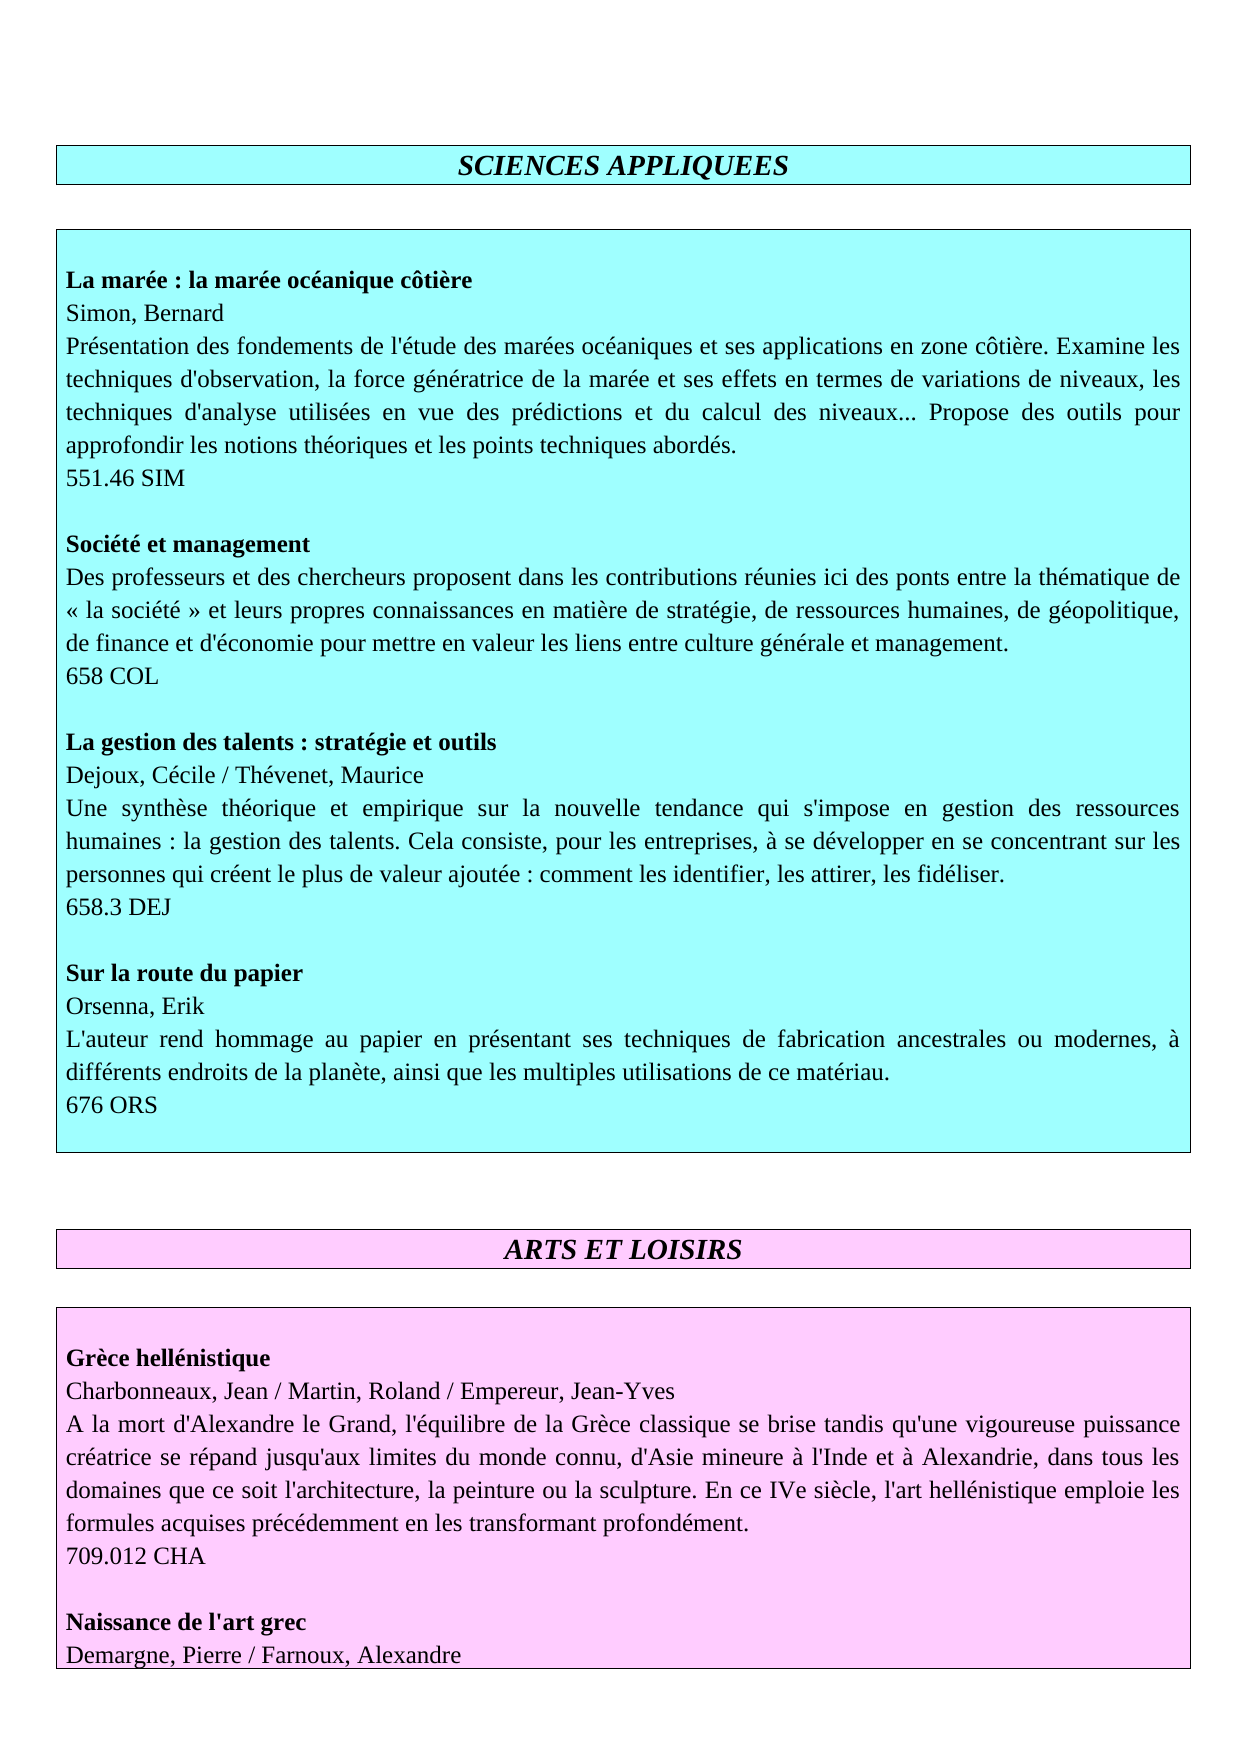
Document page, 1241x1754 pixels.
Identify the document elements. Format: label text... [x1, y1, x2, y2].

text 658.3 DEJ [57, 889, 1190, 921]
text Une synthèse théorique et empirique sur la nouvelle tendance qui s'impose en gestion des ressources humaines : la gestion des talents. Cela consiste, pour les entreprises, à se développer en se concentrant sur les personnes qui créent le plus de valeur ajoutée : comment les identifier, les attirer, les fidéliser. [57, 790, 1190, 888]
text 676 ORS [57, 1087, 1190, 1119]
text La marée : la marée océanique côtière [57, 262, 1190, 294]
text La gestion des talents : stratégie et outils [57, 724, 1190, 756]
text L'auteur rend hommage au papier en présentant ses techniques de fabrication ancestrales ou modernes, à différents endroits de la planète, ainsi que les multiples utilisations de ce matériau. [57, 1021, 1190, 1086]
text Simon, Bernard [57, 295, 1190, 327]
text Demargne, Pierre / Farnoux, Alexandre [57, 1637, 1190, 1668]
text 658 COL [57, 658, 1190, 690]
text 551.46 SIM [57, 460, 1190, 492]
text Présentation des fondements de l'étude des marées océaniques et ses applications en zone côtière. Examine les techniques d'observation, la force génératrice de la marée et ses effets en termes de variations de niveaux, les techniques d'analyse utilisées en vue des prédictions et du calcul des niveaux... Propose des outils pour approfondir les notions théoriques et les points techniques abordés. [57, 328, 1190, 459]
text Grèce hellénistique [57, 1340, 1190, 1372]
text Orsenna, Erik [57, 988, 1190, 1020]
text Dejoux, Cécile / Thévenet, Maurice [57, 757, 1190, 789]
text 709.012 CHA [57, 1538, 1190, 1570]
text Des professeurs et des chercheurs proposent dans les contributions réunies ici des ponts entre la thématique de « la société » et leurs propres connaissances en matière de stratégie, de ressources humaines, de géopolitique, de finance et d'économie pour mettre en valeur les liens entre culture générale et management. [57, 559, 1190, 657]
text A la mort d'Alexandre le Grand, l'équilibre de la Grèce classique se brise tandis qu'une vigoureuse puissance créatrice se répand jusqu'aux limites du monde connu, d'Asie mineure à l'Inde et à Alexandrie, dans tous les domaines que ce soit l'architecture, la peinture ou la sculpture. En ce IVe siècle, l'art hellénistique emploie les formules acquises précédemment en les transformant profondément. [57, 1406, 1190, 1537]
text Société et management [57, 526, 1190, 558]
text SCIENCES APPLIQUEES [57, 146, 1190, 184]
text Sur la route du papier [57, 955, 1190, 987]
text Charbonneaux, Jean / Martin, Roland / Empereur, Jean-Yves [57, 1373, 1190, 1405]
text ARTS ET LOISIRS [57, 1230, 1190, 1268]
text Naissance de l'art grec [57, 1604, 1190, 1636]
